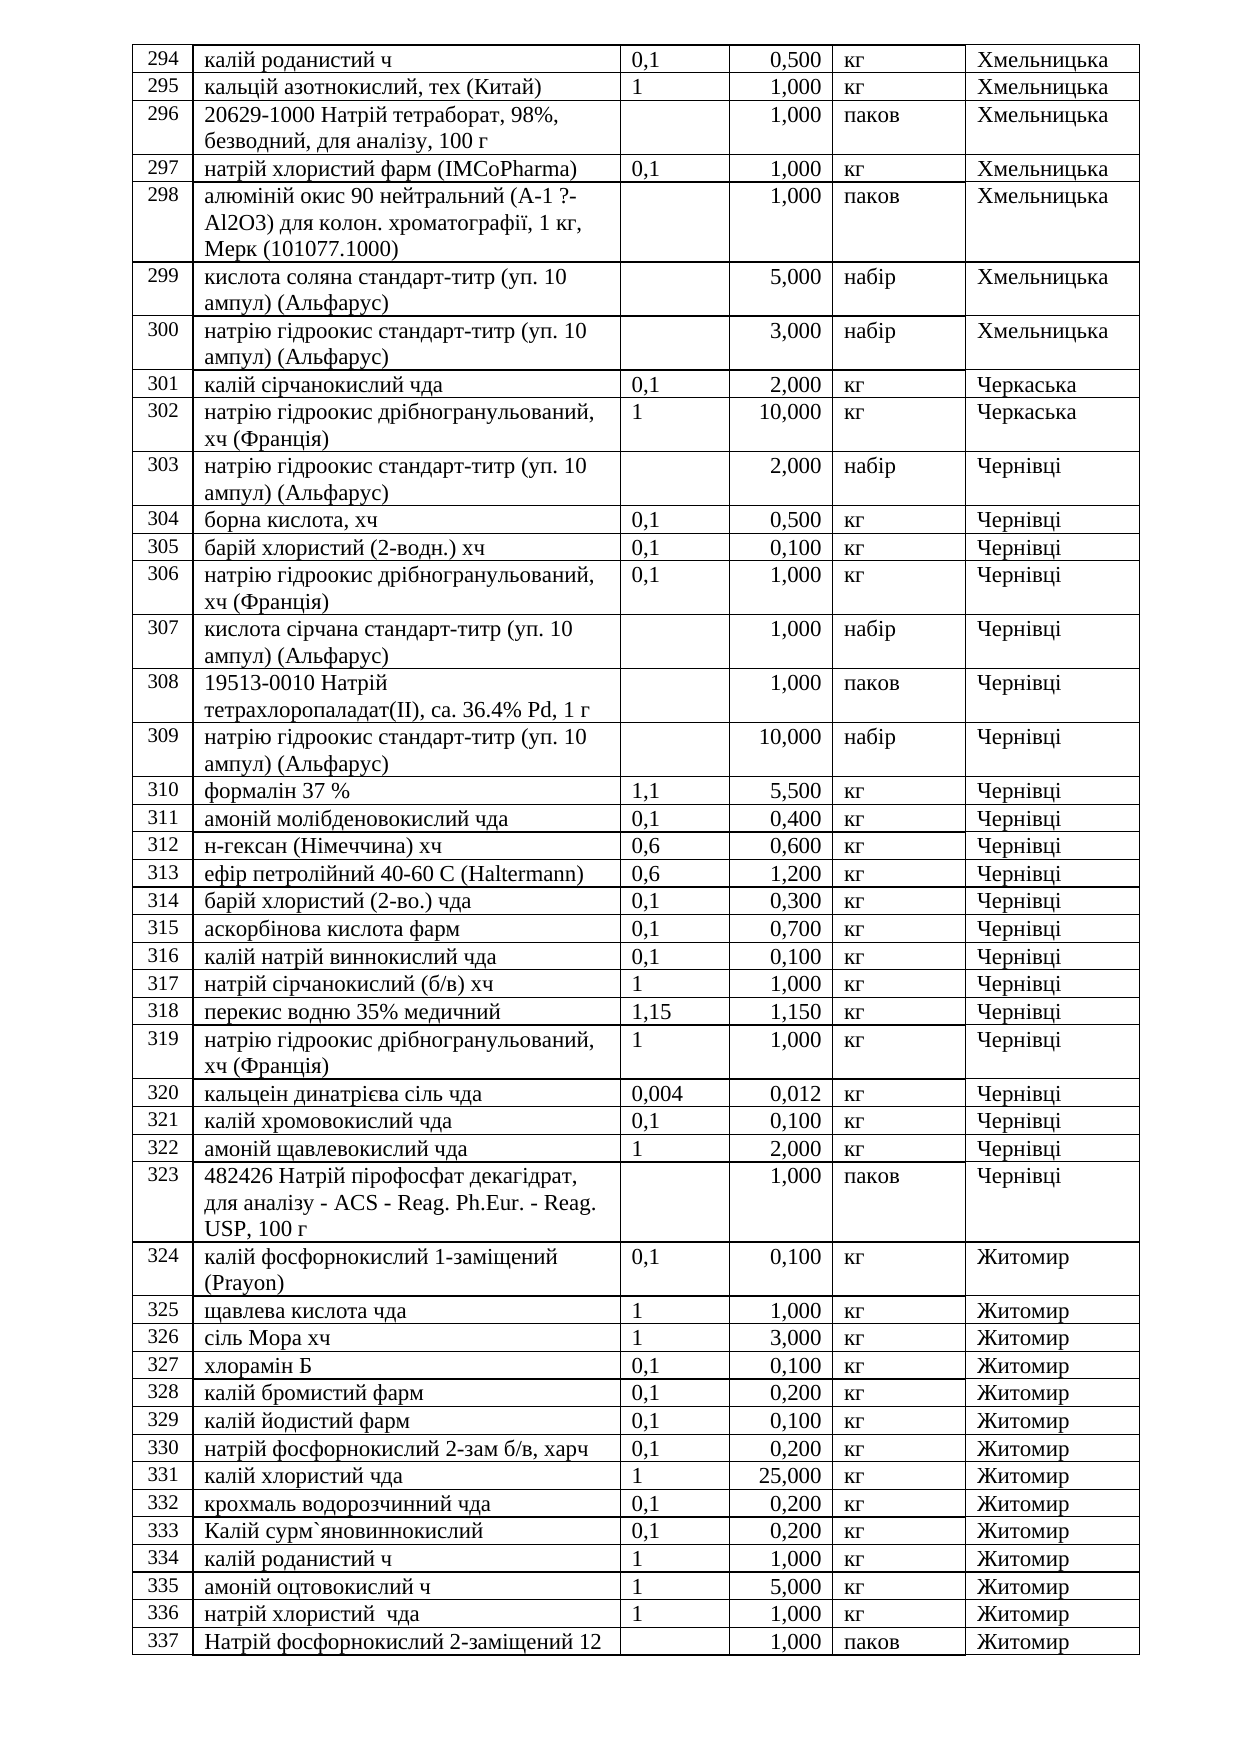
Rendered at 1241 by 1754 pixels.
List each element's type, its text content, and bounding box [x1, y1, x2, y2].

table_cell 0,1 [621, 1435, 729, 1461]
table_cell 1,000 [730, 1545, 832, 1571]
table_cell 334 [133, 1545, 192, 1571]
table_cell набір [833, 615, 965, 668]
table_cell 1,150 [730, 998, 832, 1024]
table_cell кг [833, 1573, 965, 1599]
table_cell кг [833, 1462, 965, 1489]
table_cell Житомир [966, 1243, 1139, 1295]
table_cell 0,500 [730, 506, 832, 532]
table_cell Житомир [966, 1407, 1139, 1433]
table_cell 1,000 [730, 1026, 832, 1078]
table_cell 320 [133, 1079, 192, 1106]
table_cell 0,1 [621, 155, 729, 181]
table_cell Житомир [966, 1462, 1139, 1489]
table_cell [621, 1628, 729, 1654]
table_cell [621, 669, 729, 722]
table_cell крохмаль водорозчинний чда [194, 1490, 620, 1516]
table_cell 311 [133, 805, 192, 831]
table_cell барій хлористий (2-во.) чда [194, 888, 620, 914]
table_cell кальцій азотнокислий, тех (Китай) [194, 73, 620, 99]
table_cell Чернівці [966, 669, 1139, 722]
table_cell Хмельницька [966, 45, 1139, 72]
table_cell 1 [621, 1297, 729, 1323]
table_cell 299 [133, 263, 192, 315]
table_cell 297 [133, 155, 192, 181]
table_cell 324 [133, 1243, 192, 1295]
table_cell Чернівці [966, 1135, 1139, 1161]
table_cell амоній молібденовокислий чда [194, 805, 620, 831]
table_cell Чернівці [966, 832, 1139, 859]
table_cell кг [833, 1324, 965, 1351]
table_cell натрій сірчанокислий (б/в) хч [194, 970, 620, 997]
table_cell 5,000 [730, 263, 832, 315]
table_cell 1 [621, 398, 729, 451]
table_cell 19513-0010 Натрій тетрахлоропаладат(II), ca. 36.4% Pd, 1 г [194, 669, 620, 722]
table_cell 3,000 [730, 317, 832, 369]
table_cell набір [833, 263, 965, 315]
table_cell 25,000 [730, 1462, 832, 1489]
table_cell [621, 317, 729, 369]
table_cell Чернівці [966, 943, 1139, 969]
table_cell Калій сурм`яновиннокислий [194, 1518, 620, 1544]
table_cell аскорбінова кислота фарм [194, 915, 620, 942]
table_cell кг [833, 506, 965, 532]
table_cell 10,000 [730, 723, 832, 776]
table_cell кг [833, 1135, 965, 1161]
table_cell 335 [133, 1573, 192, 1599]
table_cell 0,200 [730, 1435, 832, 1461]
table_cell [621, 263, 729, 315]
table_cell натрію гідроокис дрібногранульований, хч (Франція) [194, 561, 620, 614]
table_cell паков [833, 669, 965, 722]
table_cell Чернівці [966, 1162, 1139, 1241]
table_cell Чернівці [966, 777, 1139, 803]
table_cell кг [833, 371, 965, 397]
table_cell борна кислота, хч [194, 506, 620, 532]
table_cell 328 [133, 1379, 192, 1406]
table_cell 0,200 [730, 1490, 832, 1516]
table_cell натрію гідроокис стандарт-титр (уп. 10 ампул) (Альфарус) [194, 452, 620, 505]
table_cell паков [833, 1163, 965, 1241]
table_cell 1,000 [730, 970, 832, 997]
table_cell калій сірчанокислий чда [194, 371, 620, 397]
table_cell кг [833, 888, 965, 914]
table_cell кг [833, 534, 965, 560]
table_cell 331 [133, 1462, 192, 1489]
table_cell алюміній окис 90 нейтральний (А-1 ?-Al2O3) для колон. хроматографії, 1 кг, Мерк (101077.1000) [194, 183, 620, 261]
table_cell Житомир [966, 1600, 1139, 1627]
table_cell 0,600 [730, 833, 832, 859]
table_cell кг [833, 155, 965, 181]
table_cell амоній щавлевокислий чда [194, 1135, 620, 1161]
table_cell 1,000 [730, 155, 832, 181]
table_cell н-гексан (Німеччина) хч [194, 833, 620, 859]
table_cell Чернівці [966, 805, 1139, 831]
table_cell кг [833, 1518, 965, 1544]
table_cell кг [833, 1407, 965, 1433]
table_cell натрію гідроокис дрібногранульований, хч (Франція) [194, 398, 620, 451]
table_cell 0,6 [621, 833, 729, 859]
table_cell [621, 723, 729, 776]
table_cell Чернівці [966, 1107, 1139, 1133]
table_cell Чернівці [966, 915, 1139, 942]
table_cell барій хлористий (2-водн.) хч [194, 534, 620, 560]
table_cell 305 [133, 534, 192, 560]
table_cell 1,000 [730, 669, 832, 722]
table_cell 329 [133, 1407, 192, 1433]
table_cell кальцеін динатрієва сіль чда [194, 1080, 620, 1106]
table_cell сіль Мора хч [194, 1324, 620, 1351]
table_cell калій хромовокислий чда [194, 1107, 620, 1133]
table_cell 330 [133, 1435, 192, 1461]
table_cell 0,1 [621, 805, 729, 831]
table_cell 322 [133, 1135, 192, 1161]
table_cell Чернівці [966, 723, 1139, 776]
table_cell Житомир [966, 1573, 1139, 1599]
table_cell 1 [621, 1600, 729, 1627]
table_cell 0,200 [730, 1518, 832, 1544]
table_cell 0,1 [621, 506, 729, 532]
table_cell 1,000 [730, 561, 832, 614]
table_cell 0,1 [621, 1352, 729, 1378]
table_cell Житомир [966, 1628, 1139, 1654]
table_cell кг [833, 970, 965, 997]
table_cell 1,000 [730, 183, 832, 261]
table_cell 319 [133, 1025, 192, 1078]
table_cell 0,1 [621, 371, 729, 397]
table_cell 315 [133, 915, 192, 942]
table_cell 1,000 [730, 1600, 832, 1627]
table_cell 3,000 [730, 1324, 832, 1351]
table_cell формалін 37 % [194, 777, 620, 803]
table_cell Житомир [966, 1490, 1139, 1516]
table_cell кг [833, 1107, 965, 1133]
table_cell набір [833, 317, 965, 369]
table_cell 0,100 [730, 1352, 832, 1378]
table_cell 325 [133, 1296, 192, 1323]
table_cell ефір петролійний 40-60 С (Haltermann) [194, 860, 620, 886]
table_cell 295 [133, 73, 192, 99]
table_cell 0,1 [621, 1243, 729, 1295]
table_cell калій фосфорнокислий 1-заміщений (Prayon) [194, 1243, 620, 1295]
table_cell 296 [133, 101, 192, 153]
table_cell щавлева кислота чда [194, 1297, 620, 1323]
table_cell 482426 Натрій пірофосфат декагідрат, для аналізу - ACS - Reag. Ph.Eur. - Reag. USP, 100 г [194, 1163, 620, 1241]
table_cell кг [833, 777, 965, 803]
table_cell Житомир [966, 1517, 1139, 1544]
table_cell 0,012 [730, 1080, 832, 1106]
table_cell 0,1 [621, 888, 729, 914]
table_cell кг [833, 860, 965, 886]
table_cell Чернівці [966, 615, 1139, 668]
table_cell 1,000 [730, 1297, 832, 1323]
table_cell 1,15 [621, 998, 729, 1024]
table_cell 0,004 [621, 1080, 729, 1106]
table_cell 5,500 [730, 777, 832, 803]
table_cell 0,1 [621, 561, 729, 614]
table_cell 0,1 [621, 46, 729, 72]
table_cell 1 [621, 1324, 729, 1351]
table_cell паков [833, 1628, 965, 1654]
table_cell кг [833, 1435, 965, 1461]
table_cell 302 [133, 398, 192, 451]
table_cell 0,100 [730, 1243, 832, 1295]
table_cell кг [833, 1243, 965, 1295]
table_cell хлорамін Б [194, 1352, 620, 1378]
table_cell 0,1 [621, 534, 729, 560]
table_cell натрію гідроокис стандарт-титр (уп. 10 ампул) (Альфарус) [194, 317, 620, 369]
table_cell кг [833, 833, 965, 859]
table_cell 0,100 [730, 943, 832, 969]
table_cell 0,1 [621, 1407, 729, 1433]
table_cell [194, 1628, 620, 1654]
table_cell кг [833, 1352, 965, 1378]
table_cell Житомир [966, 1379, 1139, 1406]
table_cell 303 [133, 452, 192, 505]
table_cell 317 [133, 970, 192, 997]
table_cell кг [833, 1297, 965, 1323]
table_cell Житомир [966, 1352, 1139, 1378]
table_cell натрію гідроокис дрібногранульований, хч (Франція) [194, 1026, 620, 1078]
table_cell набір [833, 723, 965, 776]
table_cell калій бромистий фарм [194, 1380, 620, 1406]
table_cell калій натрій виннокислий чда [194, 943, 620, 969]
table_cell 327 [133, 1352, 192, 1378]
table_cell 2,000 [730, 1135, 832, 1161]
table_cell 1 [621, 73, 729, 99]
table_cell 304 [133, 506, 192, 532]
table_cell 0,1 [621, 1107, 729, 1133]
table_cell [621, 1163, 729, 1241]
table_cell 323 [133, 1162, 192, 1241]
table_cell 1 [621, 1545, 729, 1571]
table_cell Житомир [966, 1545, 1139, 1571]
table_cell 326 [133, 1324, 192, 1351]
table_cell 313 [133, 860, 192, 886]
table_cell кг [833, 561, 965, 614]
table_cell натрій хлористий чда [194, 1600, 620, 1627]
table_cell 5,000 [730, 1573, 832, 1599]
table_cell 1,000 [730, 101, 832, 153]
table_cell 10,000 [730, 398, 832, 451]
table_cell кислота сірчана стандарт-титр (уп. 10 ампул) (Альфарус) [194, 615, 620, 668]
table_cell 318 [133, 998, 192, 1024]
table_cell Житомир [966, 1296, 1139, 1323]
table_cell кислота соляна стандарт-титр (уп. 10 ампул) (Альфарус) [194, 263, 620, 315]
table_cell 321 [133, 1107, 192, 1133]
table_cell калій роданистий ч [194, 1545, 620, 1571]
table_cell Хмельницька [966, 73, 1139, 99]
table_cell калій йодистий фарм [194, 1407, 620, 1433]
table_cell кг [833, 943, 965, 969]
table_cell 312 [133, 832, 192, 859]
table_cell 0,6 [621, 860, 729, 886]
table_cell Житомир [966, 1324, 1139, 1351]
table_cell 298 [133, 182, 192, 261]
table_cell 1,000 [730, 73, 832, 99]
table_cell Чернівці [966, 452, 1139, 505]
table_cell 310 [133, 777, 192, 803]
table_cell кг [833, 73, 965, 99]
table_cell кг [833, 1080, 965, 1106]
table_cell [621, 615, 729, 668]
table_cell 2,000 [730, 452, 832, 505]
table_cell Хмельницька [966, 316, 1139, 369]
table_cell 1,000 [730, 615, 832, 668]
table_cell [621, 452, 729, 505]
table_cell Черкаська [966, 398, 1139, 451]
table_cell 316 [133, 943, 192, 969]
table_cell 309 [133, 723, 192, 776]
table_cell 1 [621, 1573, 729, 1599]
table_cell набір [833, 452, 965, 505]
table_cell Хмельницька [966, 182, 1139, 261]
table_cell Хмельницька [966, 263, 1139, 315]
table_cell 0,100 [730, 1107, 832, 1133]
table_cell 301 [133, 370, 192, 397]
table_cell калій роданистий ч [194, 46, 620, 72]
table_cell Чернівці [966, 561, 1139, 614]
table_cell 333 [133, 1517, 192, 1544]
table_cell 0,1 [621, 915, 729, 942]
table_cell кг [833, 1380, 965, 1406]
table_cell Черкаська [966, 370, 1139, 397]
table_cell 2,000 [730, 371, 832, 397]
table_cell 307 [133, 615, 192, 668]
table_cell Чернівці [966, 534, 1139, 560]
table_cell кг [833, 915, 965, 942]
table_cell [621, 101, 729, 153]
table_cell кг [833, 1600, 965, 1627]
table_cell калій хлористий чда [194, 1462, 620, 1489]
table_cell паков [833, 183, 965, 261]
table_cell 1,1 [621, 777, 729, 803]
table_cell Чернівці [966, 860, 1139, 886]
table_cell Чернівці [966, 1025, 1139, 1078]
table_cell 0,400 [730, 805, 832, 831]
table_cell 20629-1000 Натрій тетраборат, 98%, безводний, для аналізу, 100 г [194, 101, 620, 153]
table_cell натрій фосфорнокислий 2-зам б/в, харч [194, 1435, 620, 1461]
table_cell Чернівці [966, 506, 1139, 532]
table_cell Хмельницька [966, 155, 1139, 181]
table_cell 0,1 [621, 943, 729, 969]
table_cell натрію гідроокис стандарт-титр (уп. 10 ампул) (Альфарус) [194, 723, 620, 776]
table_cell Хмельницька [966, 101, 1139, 153]
table_cell кг [833, 46, 965, 72]
table_cell 0,1 [621, 1518, 729, 1544]
table_cell кг [833, 998, 965, 1024]
table_cell 1 [621, 1135, 729, 1161]
table_cell 294 [133, 45, 192, 72]
table_cell натрій хлористий фарм (IMCoPharma) [194, 155, 620, 181]
table_cell Чернівці [966, 970, 1139, 997]
table_cell 306 [133, 561, 192, 614]
table_cell 1,000 [730, 1628, 832, 1654]
table_cell Чернівці [966, 888, 1139, 914]
table_cell 1,200 [730, 860, 832, 886]
table_cell 337 [133, 1628, 192, 1654]
table_cell 332 [133, 1490, 192, 1516]
table_cell кг [833, 1490, 965, 1516]
table_cell Житомир [966, 1435, 1139, 1461]
table_cell 0,1 [621, 1380, 729, 1406]
table_cell кг [833, 1545, 965, 1571]
table_cell 0,700 [730, 915, 832, 942]
table_cell Чернівці [966, 1079, 1139, 1106]
table_cell 0,100 [730, 534, 832, 560]
table_cell Чернівці [966, 998, 1139, 1024]
table_cell 314 [133, 888, 192, 914]
table_cell кг [833, 805, 965, 831]
table_cell кг [833, 398, 965, 451]
table_cell 0,300 [730, 888, 832, 914]
table_cell 0,1 [621, 1490, 729, 1516]
table_cell паков [833, 101, 965, 153]
table_cell 0,500 [730, 46, 832, 72]
table_cell амоній оцтовокислий ч [194, 1573, 620, 1599]
table_cell 1 [621, 1026, 729, 1078]
table_cell 336 [133, 1600, 192, 1627]
table_cell 0,100 [730, 1407, 832, 1433]
table_cell 0,200 [730, 1380, 832, 1406]
table_cell кг [833, 1026, 965, 1078]
table_cell 1 [621, 970, 729, 997]
table_cell 308 [133, 669, 192, 722]
table_cell 1,000 [730, 1163, 832, 1241]
table_cell 1 [621, 1462, 729, 1489]
table_cell 300 [133, 316, 192, 369]
table_cell [621, 183, 729, 261]
table_cell перекис водню 35% медичний [194, 998, 620, 1024]
